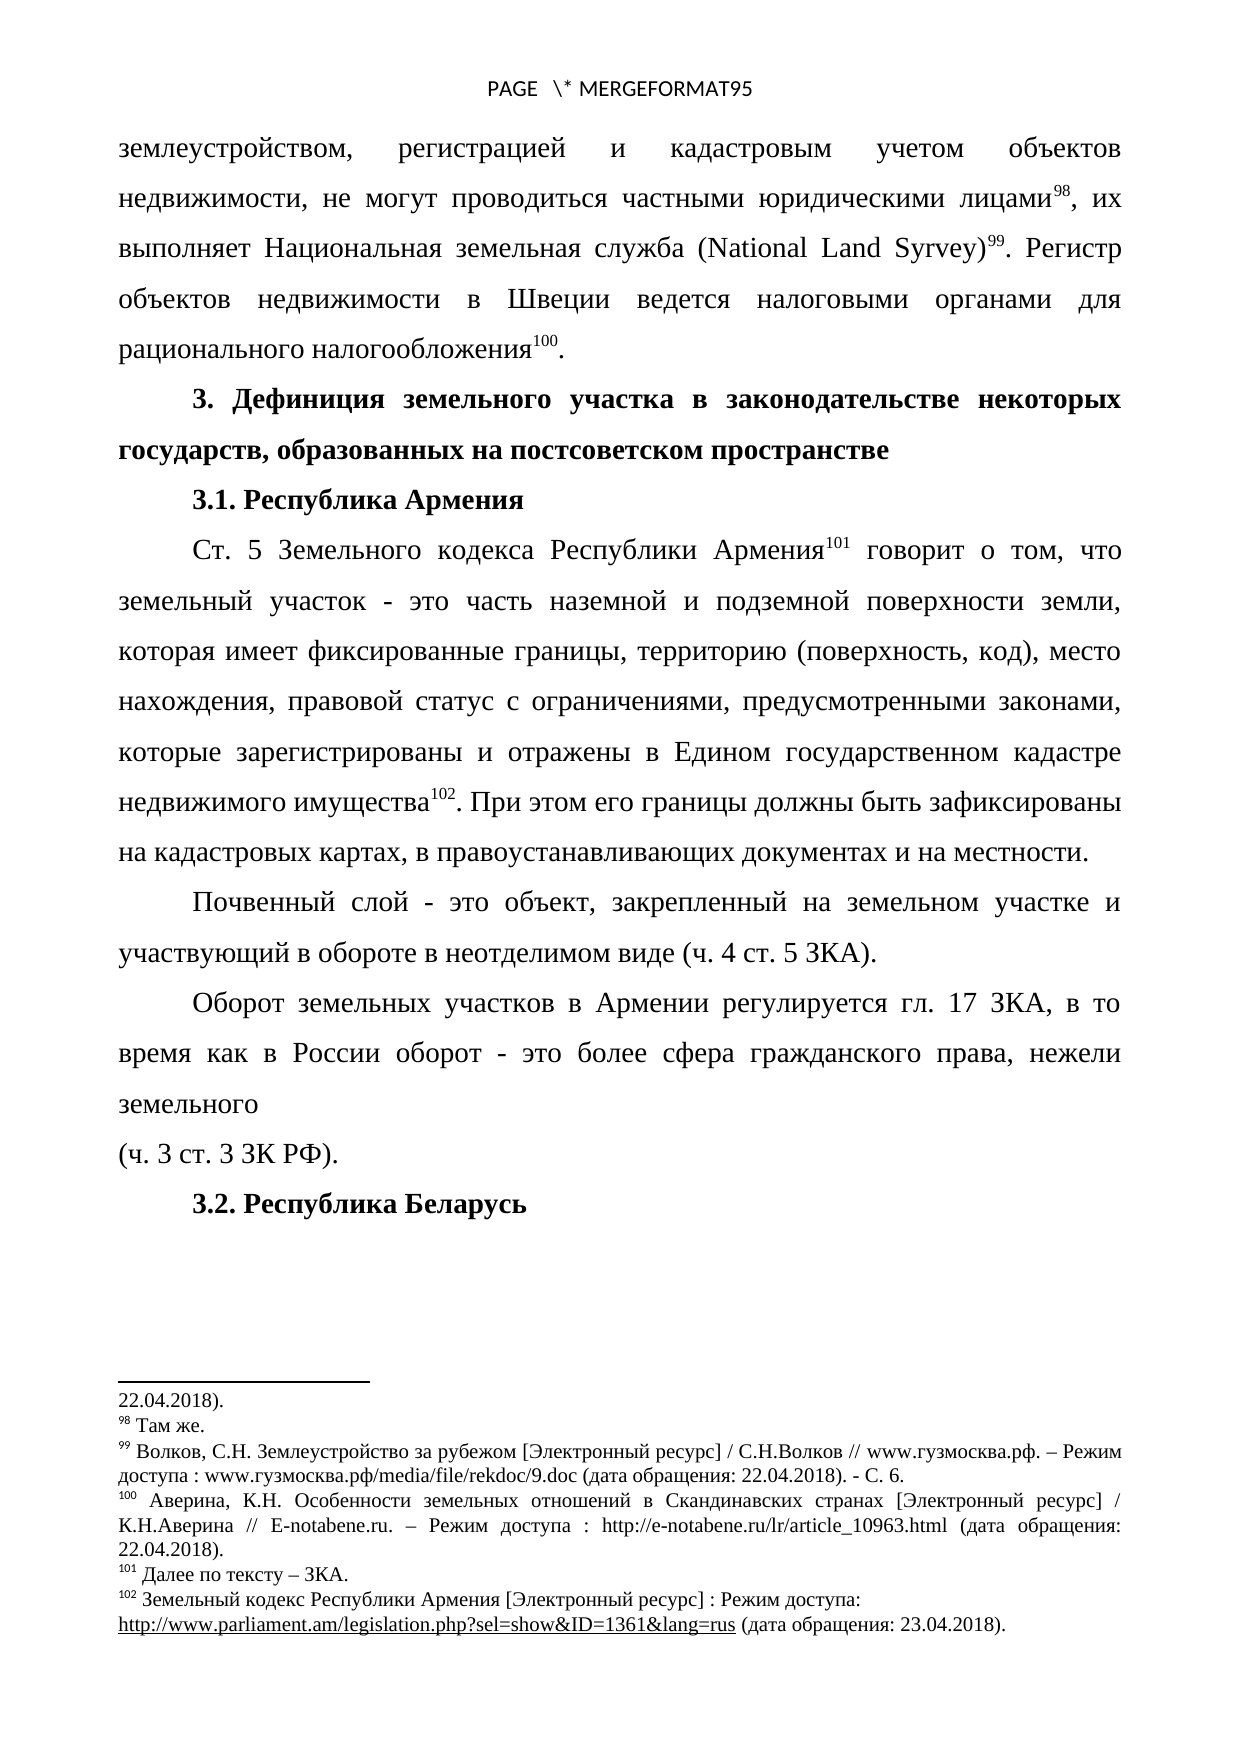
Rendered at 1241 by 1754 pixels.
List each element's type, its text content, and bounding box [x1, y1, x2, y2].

text Ст. 5 Земельного кодекса Республики Армения говорит о том, что земельный участок - это часть наземной и подземной поверхности земли, которая имеет фиксированные границы, территорию (поверхность, код), место нахождения, правовой статус с ограничениями, предусмотренными законами, которые зарегистрированы и отражены в Едином государственном кадастре недвижимого имущества. При этом его границы должны быть зафиксированы на кадастровых картах, в правоустанавливающих документах и на местности. [118, 532, 1122, 868]
text 3.1. Республика Армения [118, 482, 1122, 516]
text Почвенный слой - это объект, закрепленный на земельном участке и участвующий в обороте в неотделимом виде (ч. 4 ст. 5 ЗКА). [118, 884, 1122, 968]
text 3.2. Республика Беларусь [118, 1186, 1122, 1220]
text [118, 130, 1122, 365]
text Оборот земельных участков в Армении регулируется гл. 17 ЗКА, в то время как в России оборот - это более сфера гражданского права, нежели земельного (ч. 3 ст. 3 ЗК РФ). [118, 985, 1122, 1170]
text 3. Дефиниция земельного участка в законодательстве некоторых государств, образованных на постсоветском пространстве [118, 381, 1122, 465]
